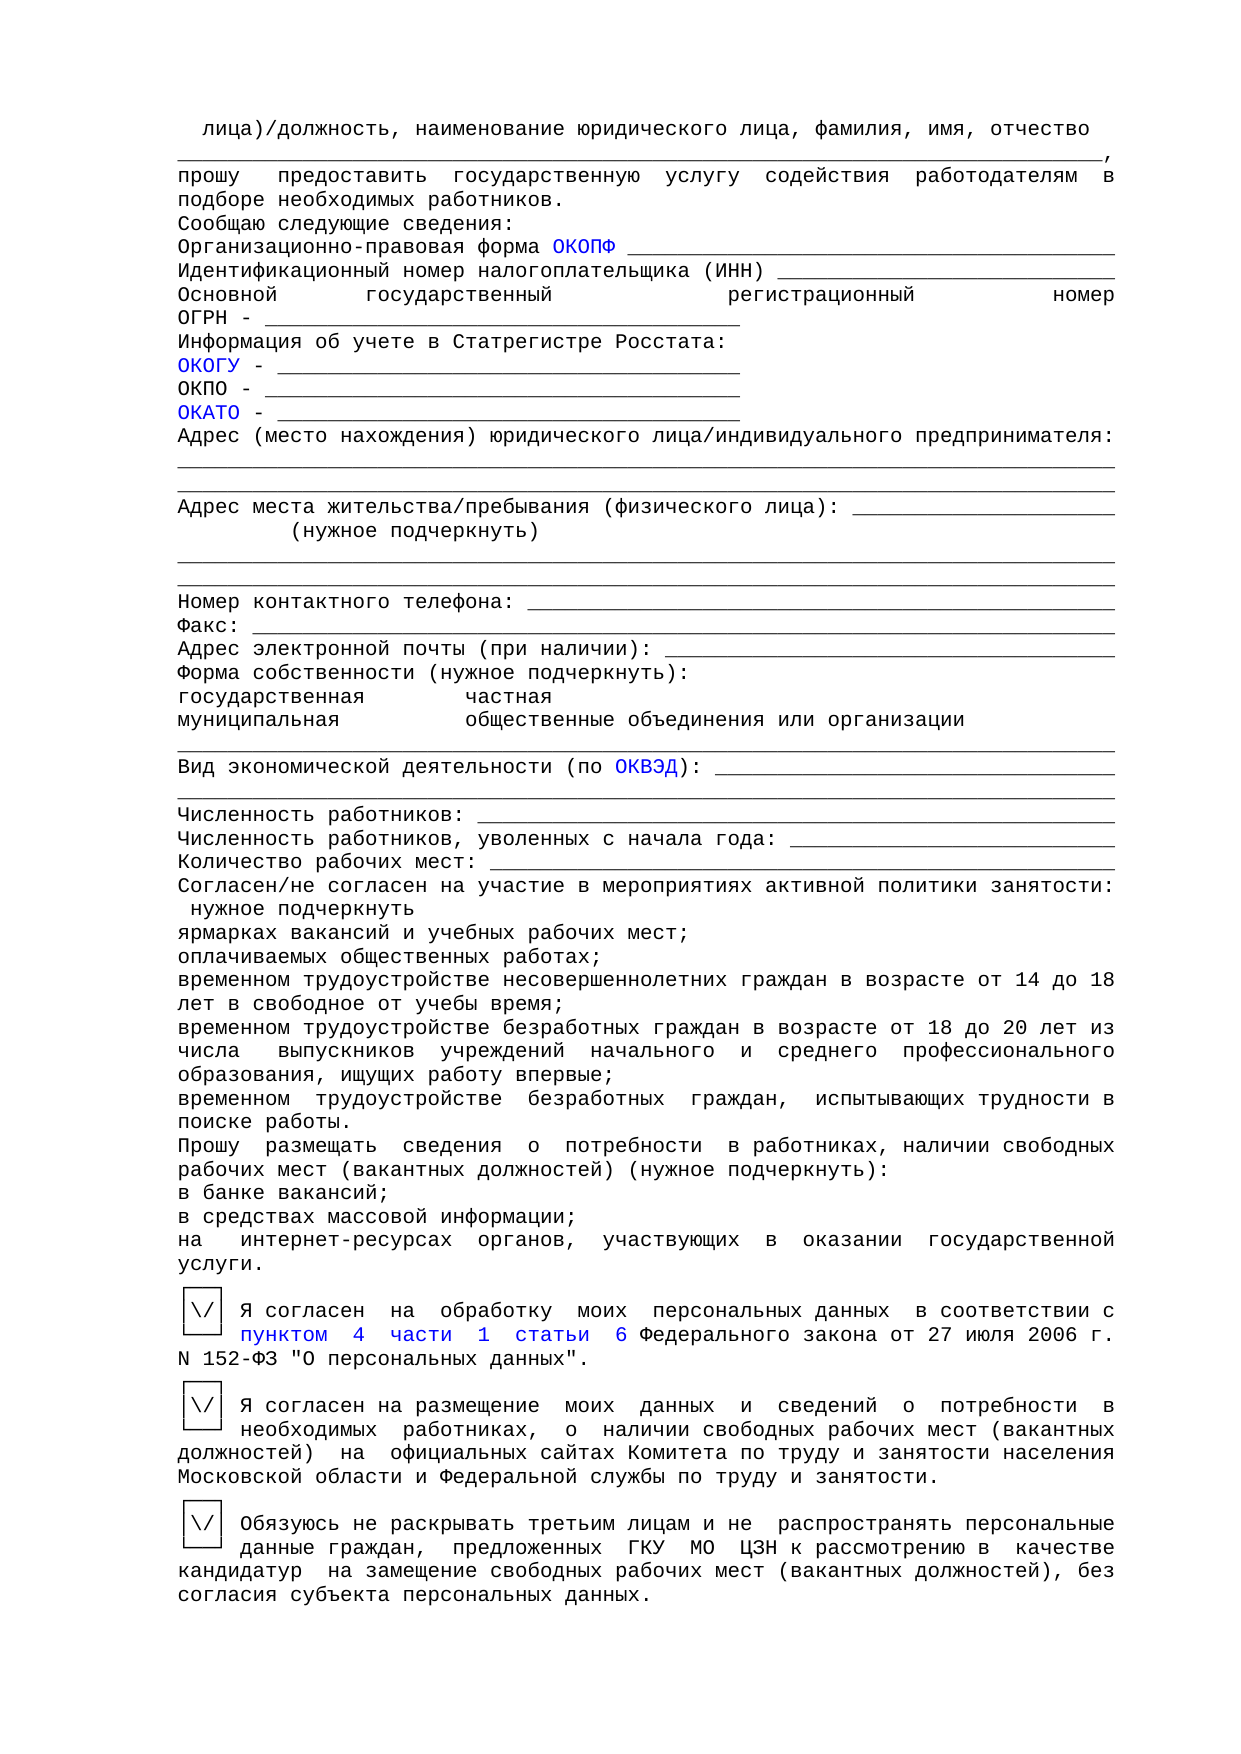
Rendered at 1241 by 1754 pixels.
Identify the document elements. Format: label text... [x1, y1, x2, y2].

text временном трудоустройстве несовершеннолетних граждан в возрасте от 14 до 18 [177, 969, 1152, 993]
text │\/│ Я согласен на обработку моих персональных данных в соответствии с [177, 1300, 1152, 1324]
text Численность работников, уволенных с начала года: __________________________ [177, 827, 1152, 851]
text └──┘ данные граждан, предложенных ГКУ МО ЦЗН к рассмотрению в качестве [177, 1537, 1152, 1561]
text (нужное подчеркнуть) [177, 520, 1152, 544]
text ___________________________________________________________________________ [177, 473, 1152, 496]
text временном трудоустройстве безработных граждан в возрасте от 18 до 20 лет из [177, 1017, 1152, 1040]
text нужное подчеркнуть [177, 898, 1152, 922]
text кандидатур на замещение свободных рабочих мест (вакантных должностей), без [177, 1561, 1152, 1584]
text Количество рабочих мест: __________________________________________________ [177, 851, 1152, 875]
text оплачиваемых общественных работах; [177, 946, 1152, 969]
text прошу предоставить государственную услугу содействия работодателям в [177, 165, 1152, 189]
text Номер контактного телефона: _______________________________________________ [177, 591, 1152, 615]
text ┌──┐ [177, 1371, 1152, 1395]
text в средствах массовой информации; [177, 1206, 1152, 1229]
text на интернет-ресурсах органов, участвующих в оказании государственной [177, 1229, 1152, 1253]
text __________________________________________________________________________, [177, 142, 1152, 165]
text N 152-ФЗ "О персональных данных". [177, 1348, 1152, 1371]
text Факс: _____________________________________________________________________ [177, 615, 1152, 638]
text └──┘ пунктом 4 части 1 статьи 6 Федерального закона от 27 июля 2006 г. [177, 1324, 1152, 1348]
text Информация об учете в Статрегистре Росстата: [177, 331, 1152, 354]
text государственная частная [177, 686, 1152, 709]
text Вид экономической деятельности (по ОКВЭД): ________________________________ [177, 757, 1152, 780]
text ___________________________________________________________________________ [177, 449, 1152, 473]
text ┌──┐ [177, 1489, 1152, 1513]
text ярмарках вакансий и учебных рабочих мест; [177, 922, 1152, 946]
text Согласен/не согласен на участие в мероприятиях активной политики занятости: [177, 875, 1152, 898]
text ___________________________________________________________________________ [177, 780, 1152, 804]
text Организационно-правовая форма ОКОПФ _______________________________________ [177, 236, 1152, 260]
text ОКПО - ______________________________________ [177, 378, 1152, 402]
text ОГРН - ______________________________________ [177, 307, 1152, 331]
text рабочих мест (вакантных должностей) (нужное подчеркнуть): [177, 1158, 1152, 1182]
text │\/│ Я согласен на размещение моих данных и сведений о потребности в [177, 1395, 1152, 1419]
text ОКАТО - _____________________________________ [177, 402, 1152, 426]
text Основной государственный регистрационный номер [177, 284, 1152, 307]
text Адрес электронной почты (при наличии): ____________________________________ [177, 638, 1152, 662]
text Московской области и Федеральной службы по труду и занятости. [177, 1466, 1152, 1489]
text временном трудоустройстве безработных граждан, испытывающих трудности в [177, 1088, 1152, 1111]
text должностей) на официальных сайтах Комитета по труду и занятости населения [177, 1442, 1152, 1466]
text ___________________________________________________________________________ [177, 567, 1152, 591]
text Прошу размещать сведения о потребности в работниках, наличии свободных [177, 1135, 1152, 1158]
text Идентификационный номер налогоплательщика (ИНН) ___________________________ [177, 260, 1152, 284]
text └──┘ необходимых работниках, о наличии свободных рабочих мест (вакантных [177, 1419, 1152, 1442]
text услуги. [177, 1253, 1152, 1277]
text Адрес (место нахождения) юридического лица/индивидуального предпринимателя: [177, 426, 1152, 449]
text Сообщаю следующие сведения: [177, 213, 1152, 236]
text поиске работы. [177, 1111, 1152, 1135]
text Численность работников: ___________________________________________________ [177, 804, 1152, 827]
text муниципальная общественные объединения или организации [177, 709, 1152, 733]
text ОКОГУ - _____________________________________ [177, 354, 1152, 378]
text образования, ищущих работу впервые; [177, 1064, 1152, 1088]
text в банке вакансий; [177, 1182, 1152, 1206]
text ___________________________________________________________________________ [177, 544, 1152, 567]
text Форма собственности (нужное подчеркнуть): [177, 662, 1152, 686]
text лет в свободное от учебы время; [177, 993, 1152, 1017]
text лица)/должность, наименование юридического лица, фамилия, имя, отчество [177, 118, 1152, 142]
text согласия субъекта персональных данных. [177, 1584, 1152, 1608]
text │\/│ Обязуюсь не раскрывать третьим лицам и не распространять персональные [177, 1513, 1152, 1537]
text числа выпускников учреждений начального и среднего профессионального [177, 1040, 1152, 1064]
text Адрес места жительства/пребывания (физического лица): _____________________ [177, 496, 1152, 520]
text ___________________________________________________________________________ [177, 733, 1152, 757]
text подборе необходимых работников. [177, 189, 1152, 213]
text ┌──┐ [177, 1277, 1152, 1300]
